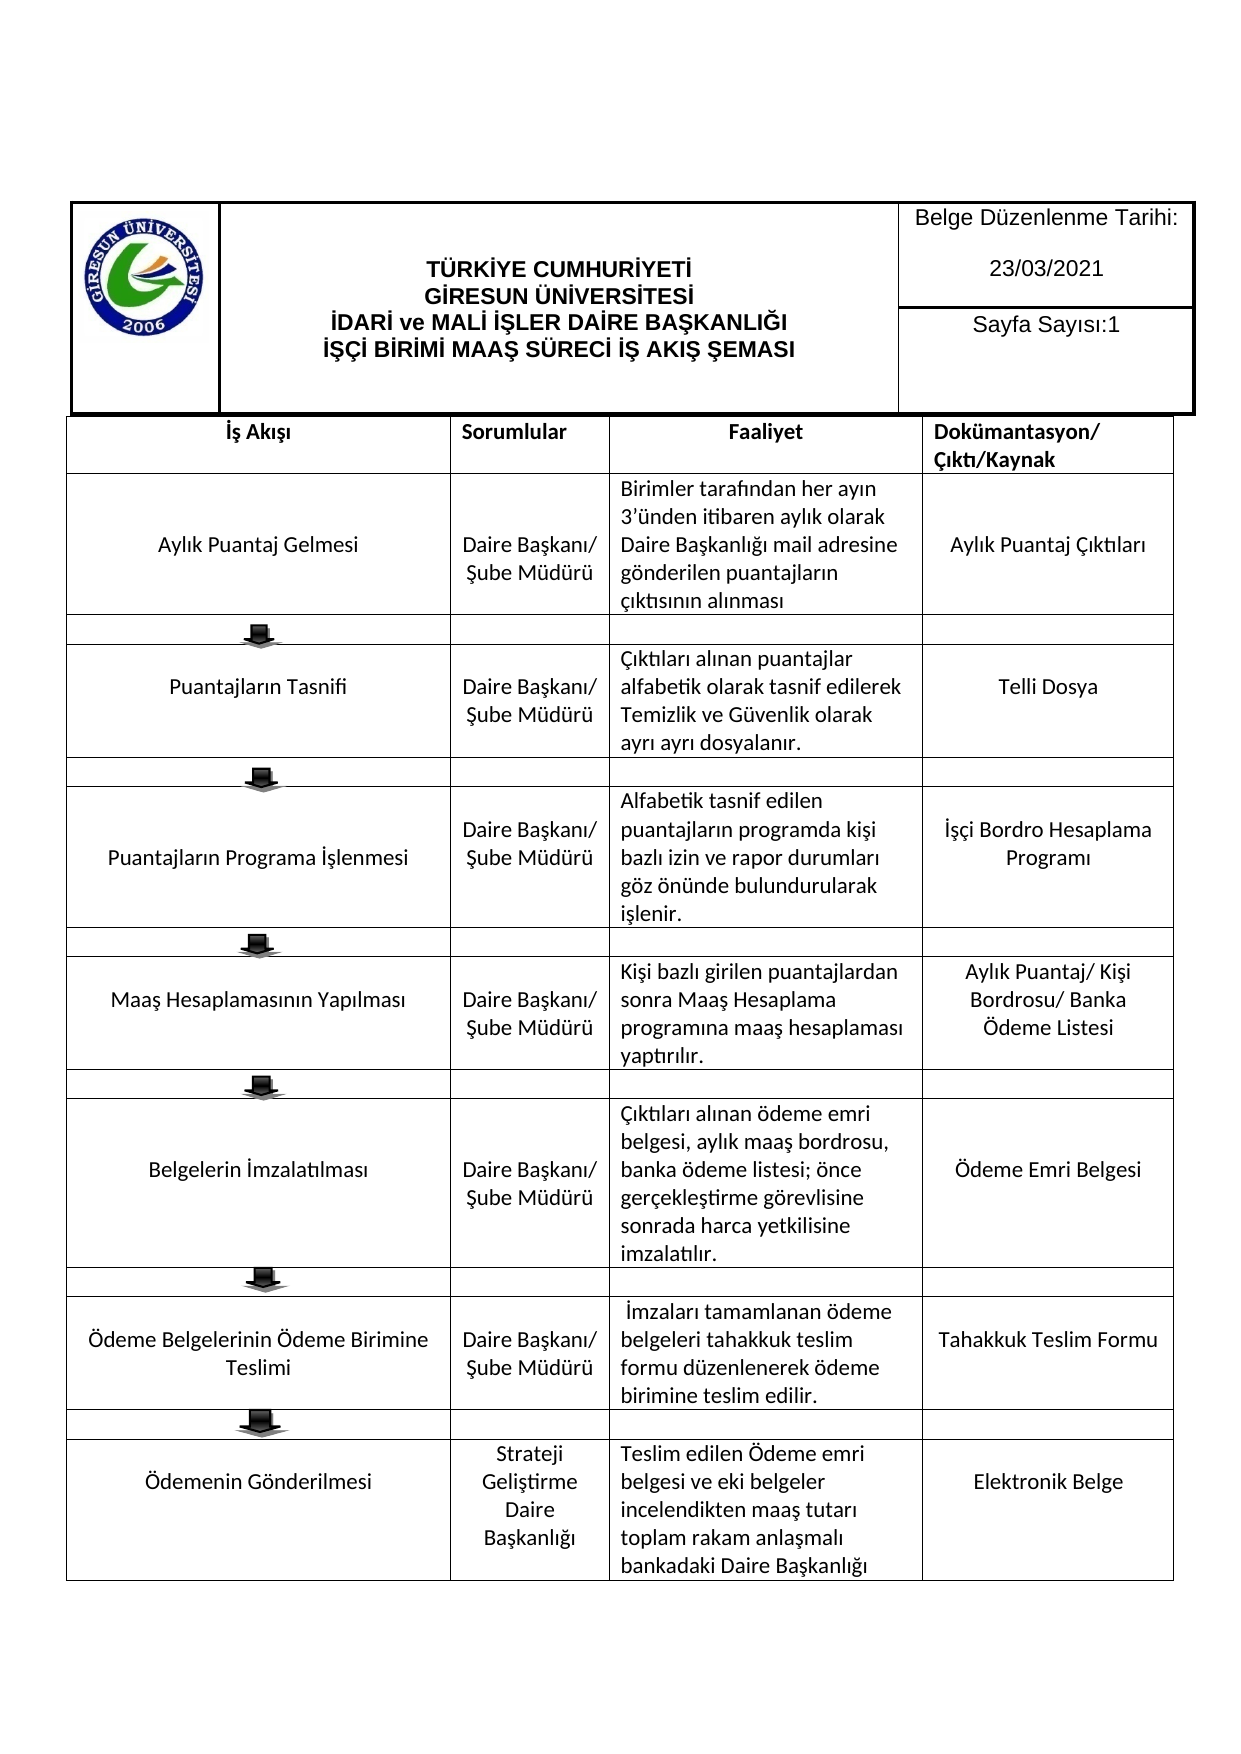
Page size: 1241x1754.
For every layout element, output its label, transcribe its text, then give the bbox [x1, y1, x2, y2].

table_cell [610, 1440, 922, 1579]
table_cell Çıktıları alınan puantajlar alfabetik olarak tasnif edilerek Temizlik ve Güvenlik olarak ayrı ayrı dosyalanır. [610, 645, 922, 757]
table_cell [67, 758, 450, 786]
table_cell [67, 1410, 259, 1438]
table_cell Puantajların Tasnifi [67, 645, 450, 757]
table_cell Ödeme Belgelerinin Ödeme Birimine Teslimi [67, 1297, 450, 1409]
table_cell [67, 1070, 450, 1098]
table_cell [923, 758, 1173, 786]
table_header Faaliyet [610, 417, 922, 473]
table_cell Puantajların Programa İşlenmesi [67, 787, 450, 927]
table_cell [67, 615, 450, 643]
table_cell Aylık Puantaj Gelmesi [67, 474, 450, 614]
table_cell [265, 1410, 450, 1438]
table_cell Maaş Hesaplamasının Yapılması [67, 957, 450, 1069]
table_cell [451, 1410, 609, 1438]
table_cell Çıktıları alınan ödeme emri belgesi, aylık maaş bordrosu, banka ödeme listesi; önce gerçekleştirme görevlisine sonrada harca yetkilisine imzalatılır. [610, 1099, 922, 1267]
table_cell Daire Başkanı/ Şube Müdürü [451, 1297, 609, 1409]
table_cell [451, 1070, 609, 1098]
table_cell [610, 615, 922, 643]
table_cell [923, 1268, 1173, 1296]
table_cell Telli Dosya [923, 645, 1173, 757]
table_cell Aylık Puantaj/ Kişi Bordrosu/ Banka Ödeme Listesi [923, 957, 1173, 1069]
table_header TÜRKİYE CUMHURİYETİ GİRESUN ÜNİVERSİTESİ İDARİ ve MALİ İŞLER DAİRE BAŞKANLIĞI İŞÇİ BİRİMİ MAAŞ SÜRECİ İŞ AKIŞ ŞEMASI [221, 204, 898, 411]
table_cell Aylık Puantaj Çıktıları [923, 474, 1173, 614]
table_cell [923, 1410, 1173, 1438]
table_cell [610, 758, 922, 786]
table_cell Kişi bazlı girilen puantajlardan sonra Maaş Hesaplama programına maaş hesaplaması yaptırılır. [610, 957, 922, 1069]
table_cell Daire Başkanı/ Şube Müdürü [451, 1099, 609, 1267]
table_header [73, 204, 218, 411]
table_header Sorumlular [451, 417, 609, 473]
table_cell [610, 1268, 922, 1296]
table_cell Elektronik Belge [923, 1440, 1173, 1579]
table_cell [451, 1440, 609, 1579]
table_cell [610, 1410, 922, 1438]
table_cell [610, 928, 922, 956]
table_cell [610, 1070, 922, 1098]
table_cell Tahakkuk Teslim Formu [923, 1297, 1173, 1409]
table_header Dokümantasyon/ Çıktı/Kaynak [923, 417, 1173, 473]
table_cell Ödeme Emri Belgesi [923, 1099, 1173, 1267]
table_cell Daire Başkanı/ Şube Müdürü [451, 474, 609, 614]
table_cell [923, 928, 1173, 956]
table_cell [67, 1268, 450, 1296]
table_cell Belgelerin İmzalatılması [67, 1099, 450, 1267]
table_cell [67, 1440, 450, 1579]
table_cell İmzaları tamamlanan ödeme belgeleri tahakkuk teslim formu düzenlenerek ödeme birimine teslim edilir. [610, 1297, 922, 1409]
table_cell [923, 1070, 1173, 1098]
table_header Belge Düzenlenme Tarihi: 23/03/2021 [899, 204, 1192, 306]
table_cell [451, 928, 609, 956]
table_cell [451, 615, 609, 643]
table_header İş Akışı [67, 417, 450, 473]
table_cell [451, 758, 609, 786]
table_cell Alfabetik tasnif edilen puantajların programda kişi bazlı izin ve rapor durumları göz önünde bulundurularak işlenir. [610, 787, 922, 927]
table_cell [451, 1268, 609, 1296]
table_cell Daire Başkanı/ Şube Müdürü [451, 645, 609, 757]
table_cell [67, 928, 450, 956]
table_cell Sayfa Sayısı:1 [899, 309, 1192, 411]
table_cell İşçi Bordro Hesaplama Programı [923, 787, 1173, 927]
table_cell Birimler tarafından her ayın 3’ünden itibaren aylık olarak Daire Başkanlığı mail adresine gönderilen puantajların çıktısının alınması [610, 474, 922, 614]
table_cell [923, 615, 1173, 643]
table_cell Daire Başkanı/ Şube Müdürü [451, 957, 609, 1069]
table_cell Daire Başkanı/ Şube Müdürü [451, 787, 609, 927]
